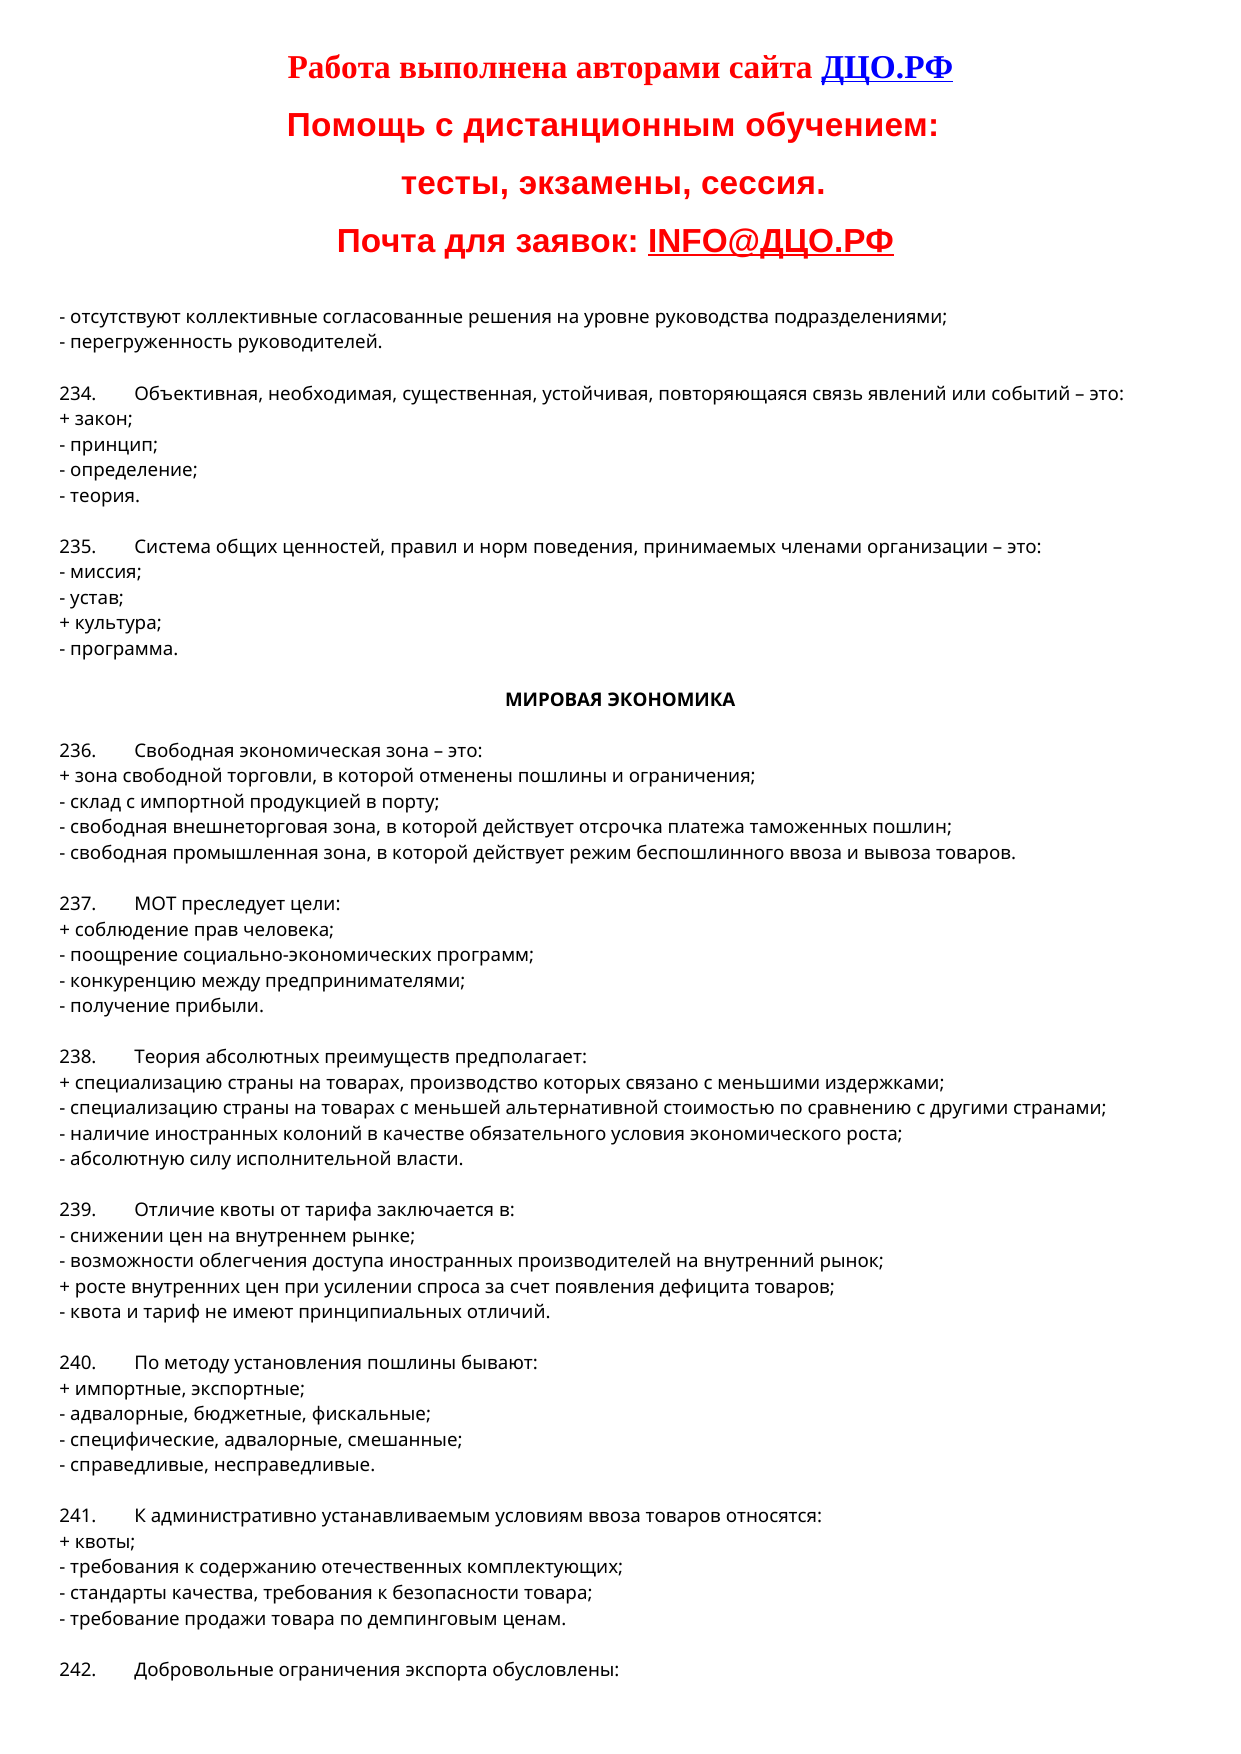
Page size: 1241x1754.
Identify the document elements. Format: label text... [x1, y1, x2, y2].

text - снижении цен на внутреннем рынке; [59, 1222, 1181, 1248]
text - склад с импортной продукцией в порту; [59, 788, 1181, 814]
list Теория абсолютных преимуществ предполагает: [59, 1043, 1181, 1069]
text - специализацию страны на товарах с меньшей альтернативной стоимостью по сравнению с другими странами; [59, 1094, 1181, 1120]
text - свободная промышленная зона, в которой действует режим беспошлинного ввоза и вывоза товаров. [59, 839, 1181, 865]
text + импортные, экспортные; [59, 1375, 1181, 1401]
text МИРОВАЯ ЭКОНОМИКА [59, 686, 1181, 712]
text - наличие иностранных колоний в качестве обязательного условия экономического роста; [59, 1120, 1181, 1146]
text - справедливые, несправедливые. [59, 1452, 1181, 1477]
text - возможности облегчения доступа иностранных производителей на внутренний рынок; [59, 1248, 1181, 1273]
list Добровольные ограничения экспорта обусловлены: [59, 1656, 1181, 1681]
text - перегруженность руководителей. [59, 329, 1181, 354]
text - стандарты качества, требования к безопасности товара; [59, 1579, 1181, 1605]
text - принцип; [59, 431, 1181, 456]
text - определение; [59, 456, 1181, 482]
text - поощрение социально-экономических программ; [59, 941, 1181, 967]
list По методу установления пошлины бывают: [59, 1350, 1181, 1375]
text - конкуренцию между предпринимателями; [59, 967, 1181, 992]
text - требования к содержанию отечественных комплектующих; [59, 1554, 1181, 1579]
text + специализацию страны на товарах, производство которых связано с меньшими издержками; [59, 1069, 1181, 1094]
text - адвалорные, бюджетные, фискальные; [59, 1401, 1181, 1426]
text + росте внутренних цен при усилении спроса за счет появления дефицита товаров; [59, 1273, 1181, 1299]
text - свободная внешнеторговая зона, в которой действует отсрочка платежа таможенных пошлин; [59, 814, 1181, 839]
text - абсолютную силу исполнительной власти. [59, 1146, 1181, 1171]
text + квоты; [59, 1528, 1181, 1554]
text - получение прибыли. [59, 992, 1181, 1018]
list Свободная экономическая зона – это: [59, 737, 1181, 763]
text + культура; [59, 609, 1181, 635]
text - отсутствуют коллективные согласованные решения на уровне руководства подразделениями; [59, 303, 1181, 329]
list Отличие квоты от тарифа заключается в: [59, 1197, 1181, 1222]
text + зона свободной торговли, в которой отменены пошлины и ограничения; [59, 763, 1181, 788]
text - теория. [59, 482, 1181, 507]
list Система общих ценностей, правил и норм поведения, принимаемых членами организации – это: [59, 533, 1181, 558]
text - миссия; [59, 558, 1181, 584]
text + закон; [59, 405, 1181, 431]
list МОТ преследует цели: [59, 890, 1181, 916]
list Объективная, необходимая, существенная, устойчивая, повторяющаяся связь явлений или событий – это: [59, 380, 1181, 405]
text - квота и тариф не имеют принципиальных отличий. [59, 1299, 1181, 1324]
text - программа. [59, 635, 1181, 661]
text + соблюдение прав человека; [59, 916, 1181, 941]
text - специфические, адвалорные, смешанные; [59, 1426, 1181, 1452]
list К административно устанавливаемым условиям ввоза товаров относятся: [59, 1503, 1181, 1528]
text - устав; [59, 584, 1181, 609]
text - требование продажи товара по демпинговым ценам. [59, 1605, 1181, 1630]
